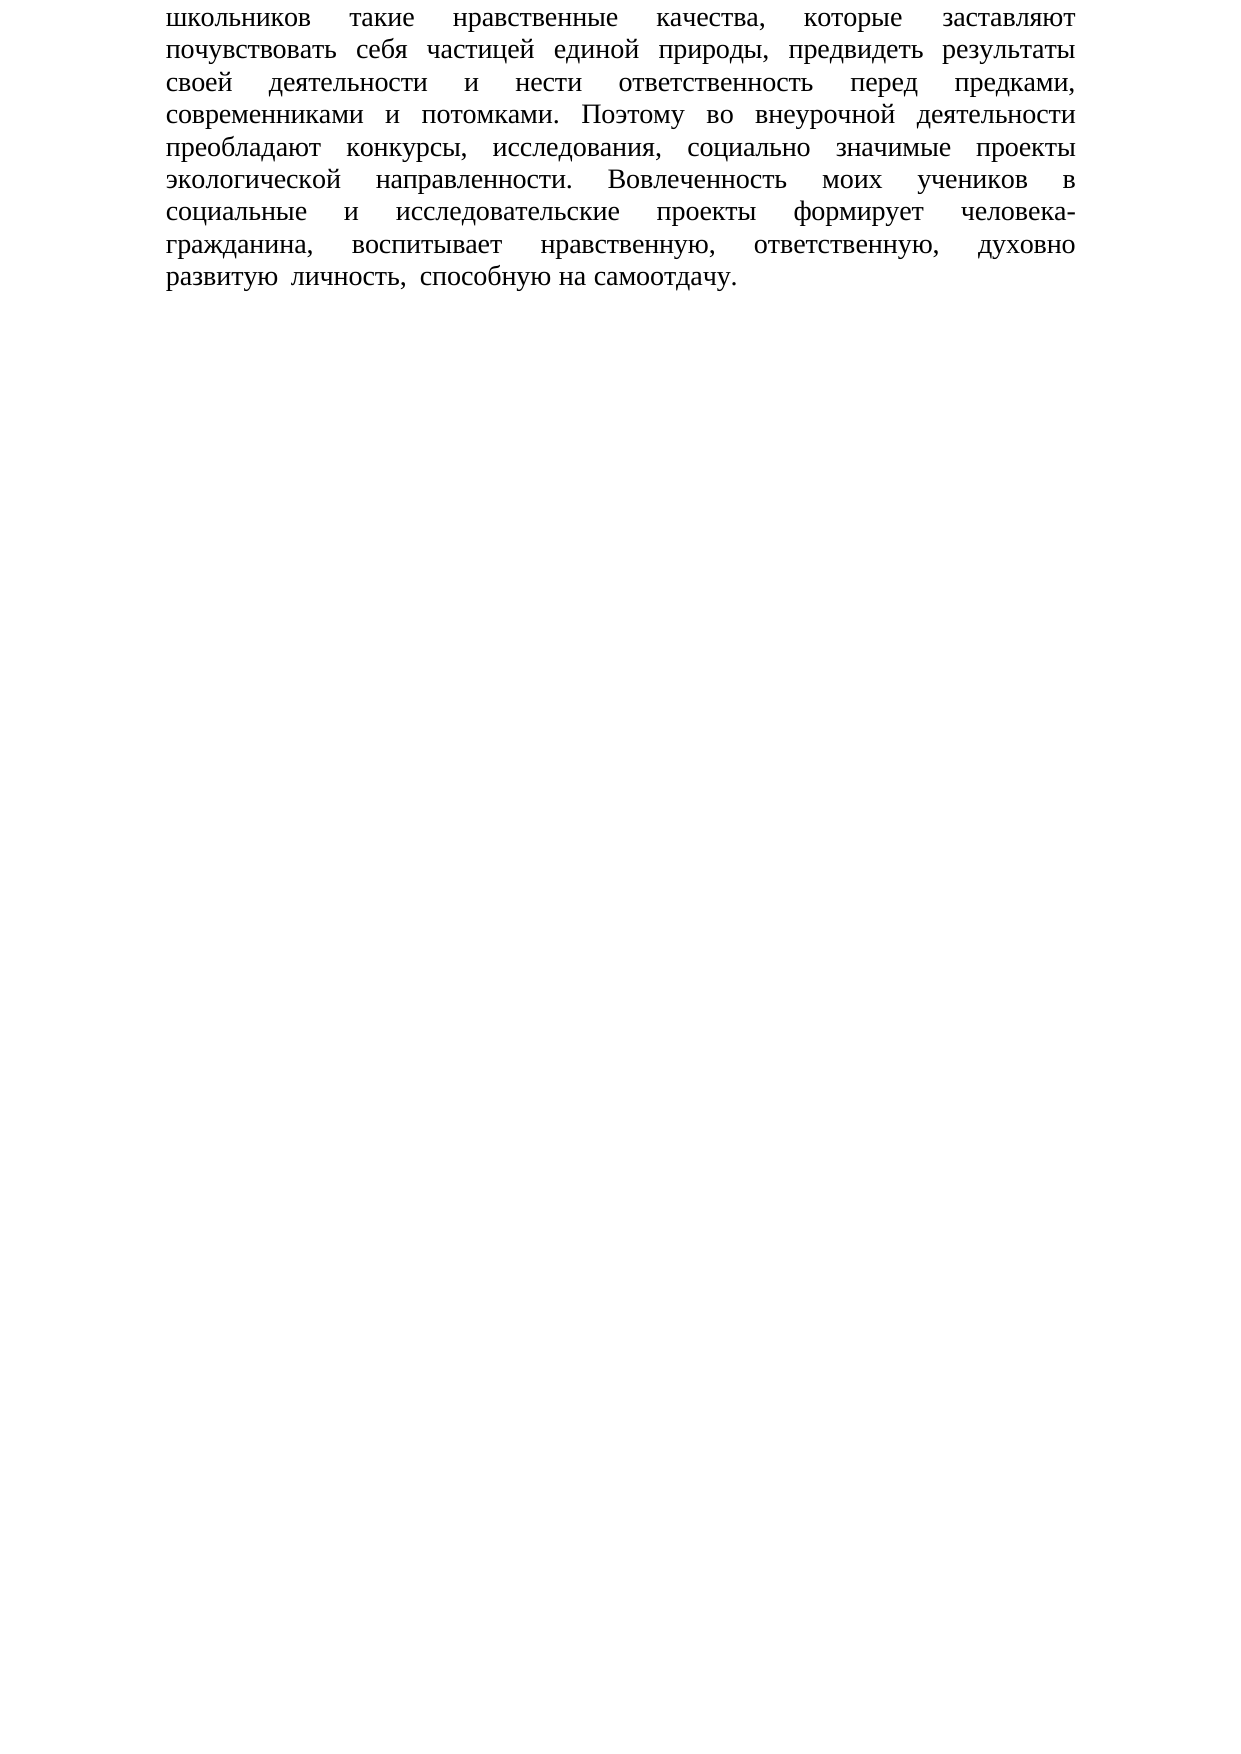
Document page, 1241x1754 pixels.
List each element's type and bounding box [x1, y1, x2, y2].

text [166, 0, 1076, 292]
